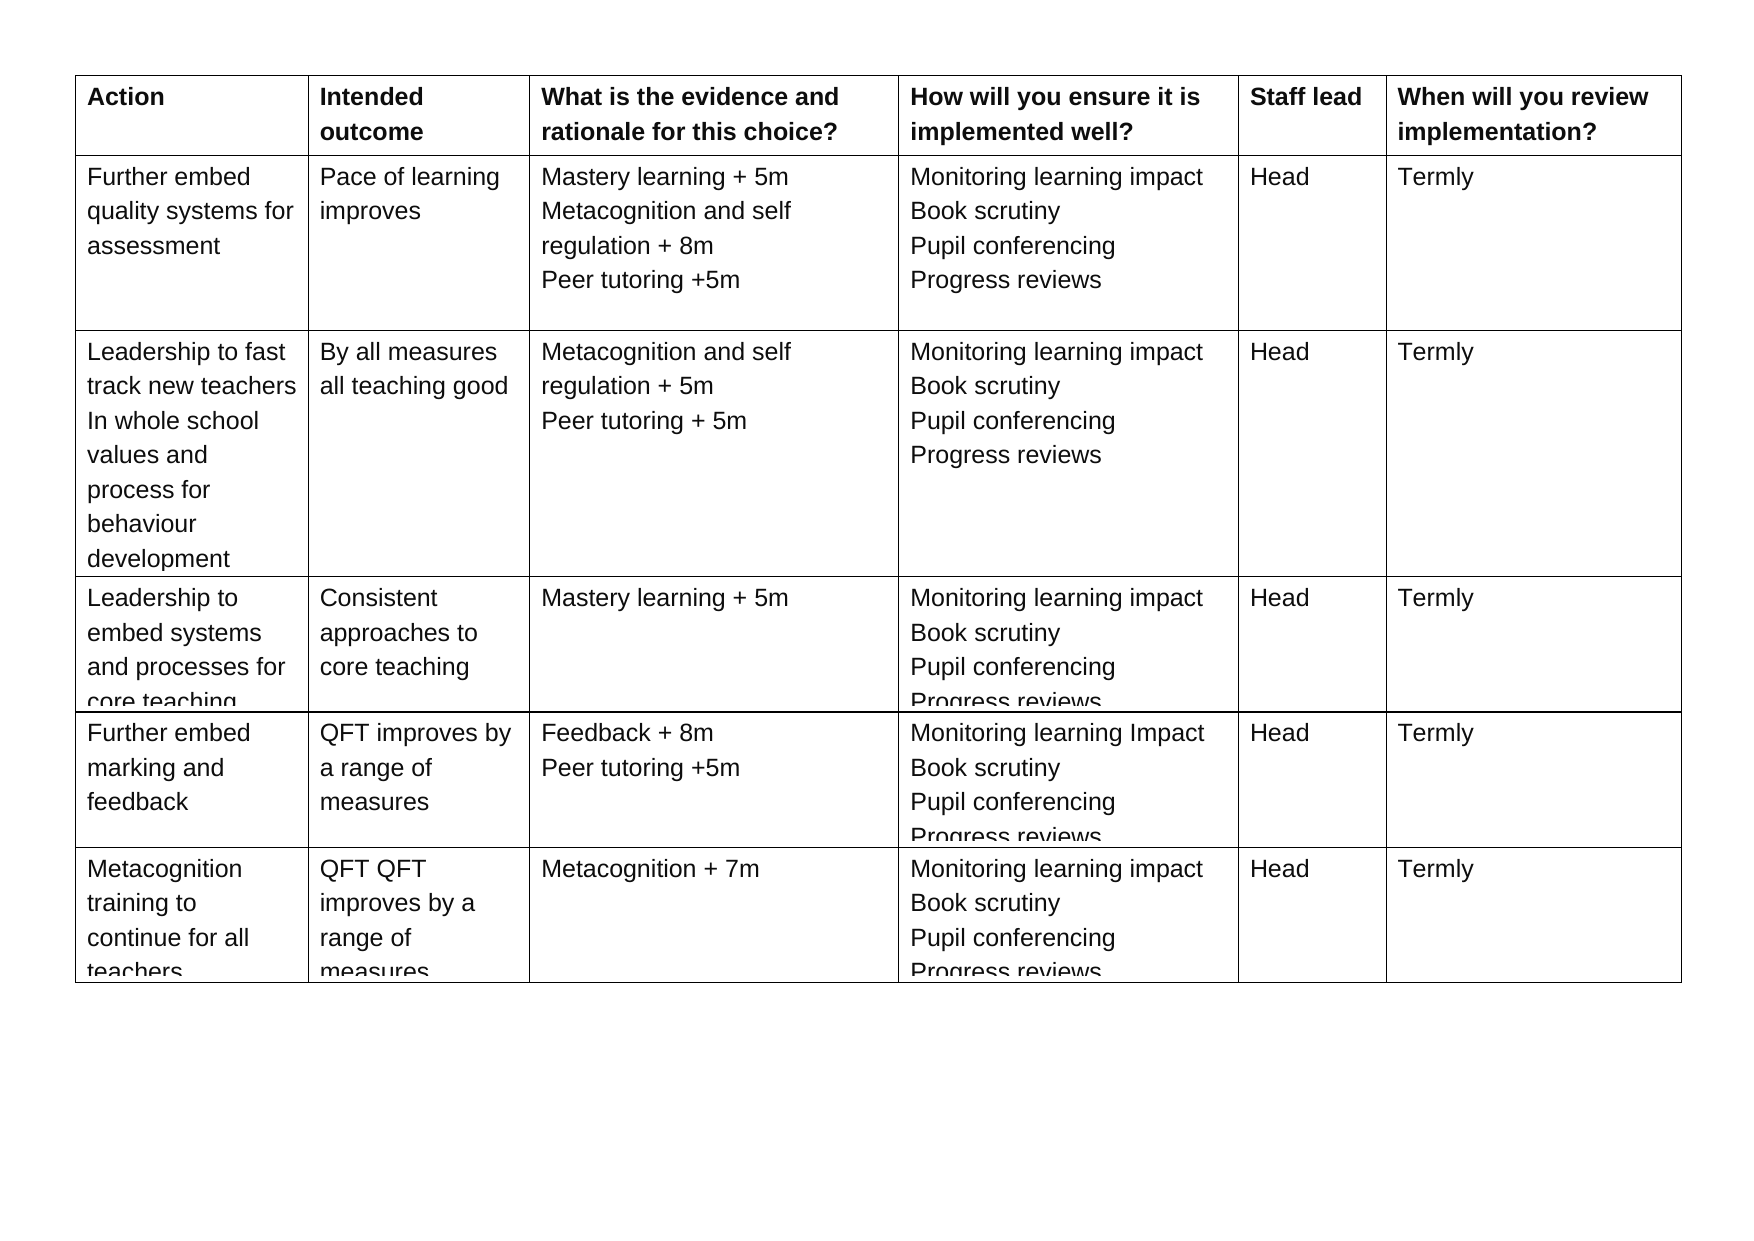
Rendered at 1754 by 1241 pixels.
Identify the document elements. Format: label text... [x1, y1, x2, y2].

table_cell QFT QFT improves by a range of measures [309, 848, 529, 982]
table_cell Intended outcome [309, 76, 529, 155]
table_cell Metacognition and self regulation + 5m Peer tutoring + 5m [530, 331, 898, 576]
table_cell Monitoring learning impact Book scrutiny Pupil conferencing Progress reviews [899, 577, 1238, 711]
table_cell Monitoring learning impact Book scrutiny Pupil conferencing Progress reviews [899, 156, 1238, 330]
table_cell How will you ensure it is implemented well? [899, 76, 1238, 155]
table_cell Head [1239, 848, 1386, 982]
table_cell Termly [1387, 156, 1681, 330]
table_cell Further embed marking and feedback [76, 713, 308, 847]
table_cell Mastery learning + 5m Metacognition and self regulation + 8m Peer tutoring +5m [530, 156, 898, 330]
table_cell Leadership to fast track new teachers In whole school values and process for behaviour development [76, 331, 308, 576]
table_cell Head [1239, 156, 1386, 330]
table_cell Consistent approaches to core teaching [309, 577, 529, 711]
table_cell Mastery learning + 5m [530, 577, 898, 711]
table_cell Monitoring learning impact Book scrutiny Pupil conferencing Progress reviews [899, 331, 1238, 576]
table_cell By all measures all teaching good [309, 331, 529, 576]
table_cell Action [76, 76, 308, 155]
table_cell Pace of learning improves [309, 156, 529, 330]
table_cell Metacognition training to continue for all teachers [76, 848, 308, 982]
table_cell Head [1239, 713, 1386, 847]
table_cell Termly [1387, 577, 1681, 711]
table_cell Head [1239, 331, 1386, 576]
table_cell Termly [1387, 331, 1681, 576]
table_cell When will you review implementation? [1387, 76, 1681, 155]
table_cell QFT improves by a range of measures [309, 713, 529, 847]
table_cell What is the evidence and rationale for this choice? [530, 76, 898, 155]
table_cell Feedback + 8m Peer tutoring +5m [530, 713, 898, 847]
table_cell Termly [1387, 713, 1681, 847]
table_cell Further embed quality systems for assessment [76, 156, 308, 330]
table_cell Head [1239, 577, 1386, 711]
table_cell Monitoring learning impact Book scrutiny Pupil conferencing Progress reviews [899, 848, 1238, 982]
table_cell Monitoring learning Impact Book scrutiny Pupil conferencing Progress reviews [899, 713, 1238, 847]
table_cell Staff lead [1239, 76, 1386, 155]
table_cell Metacognition + 7m [530, 848, 898, 982]
table_cell Leadership to embed systems and processes for core teaching [76, 577, 308, 711]
table_cell Termly [1387, 848, 1681, 982]
